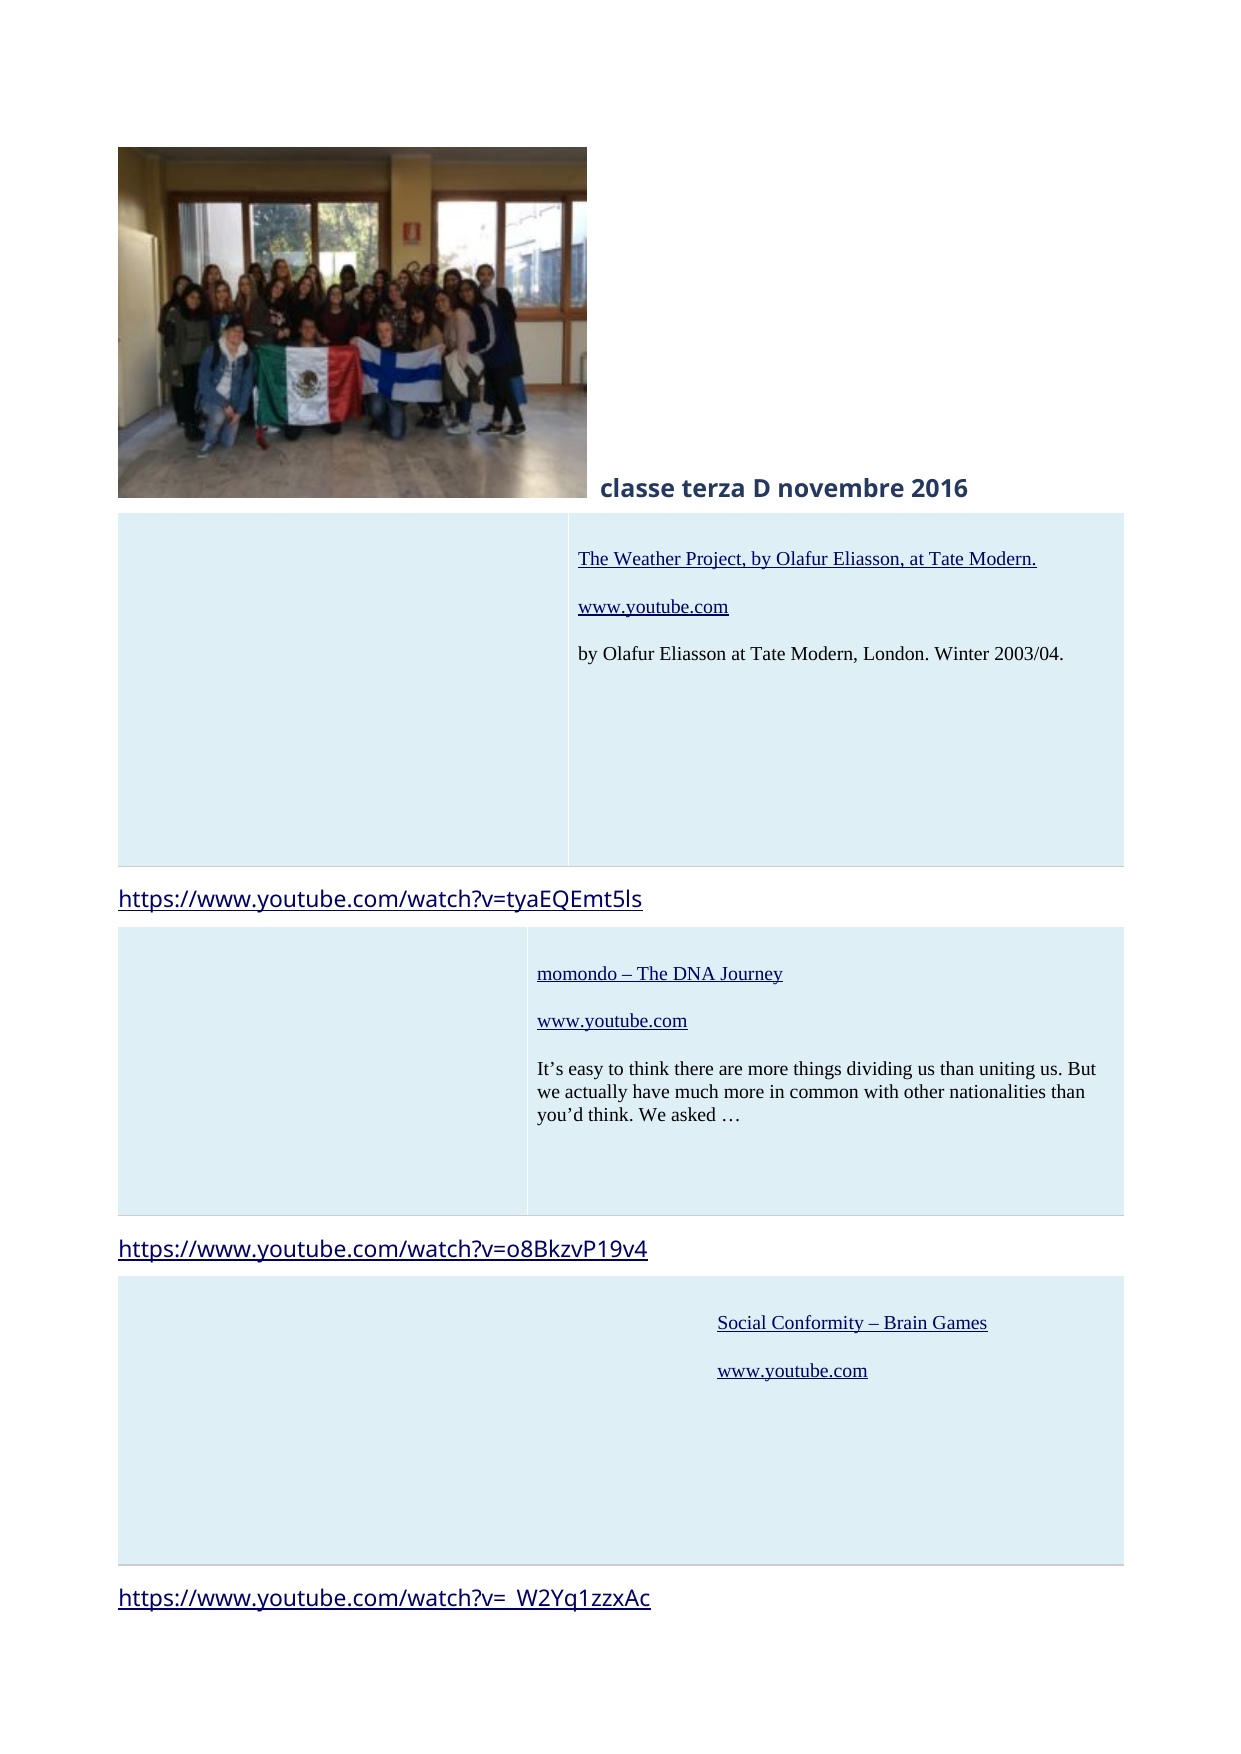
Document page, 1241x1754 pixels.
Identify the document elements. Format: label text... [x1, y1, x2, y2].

table_header [118, 1276, 708, 1564]
table_header [118, 927, 527, 1215]
table_header Social Conformity – Brain Games www.youtube.com [708, 1276, 1124, 1564]
table_header momondo – The DNA Journey www.youtube.com It’s easy to think there are more things dividing us than uniting us. But we actually have much more in common with other nationalities than you’d think. We asked … [528, 927, 1124, 1215]
picture [118, 147, 587, 498]
text https://www.youtube.com/watch?v=o8BkzvP19v4 [118, 1229, 1122, 1264]
text https://www.youtube.com/watch?v=tyaEQEmt5ls [118, 880, 1122, 915]
table_header [118, 513, 568, 866]
text https://www.youtube.com/watch?v=_W2Yq1zzxAc [118, 1578, 1122, 1613]
table_header The Weather Project, by Olafur Eliasson, at Tate Modern. www.youtube.com by Olafur Eliasson at Tate Modern, London. Winter 2003/04. [569, 513, 1124, 866]
